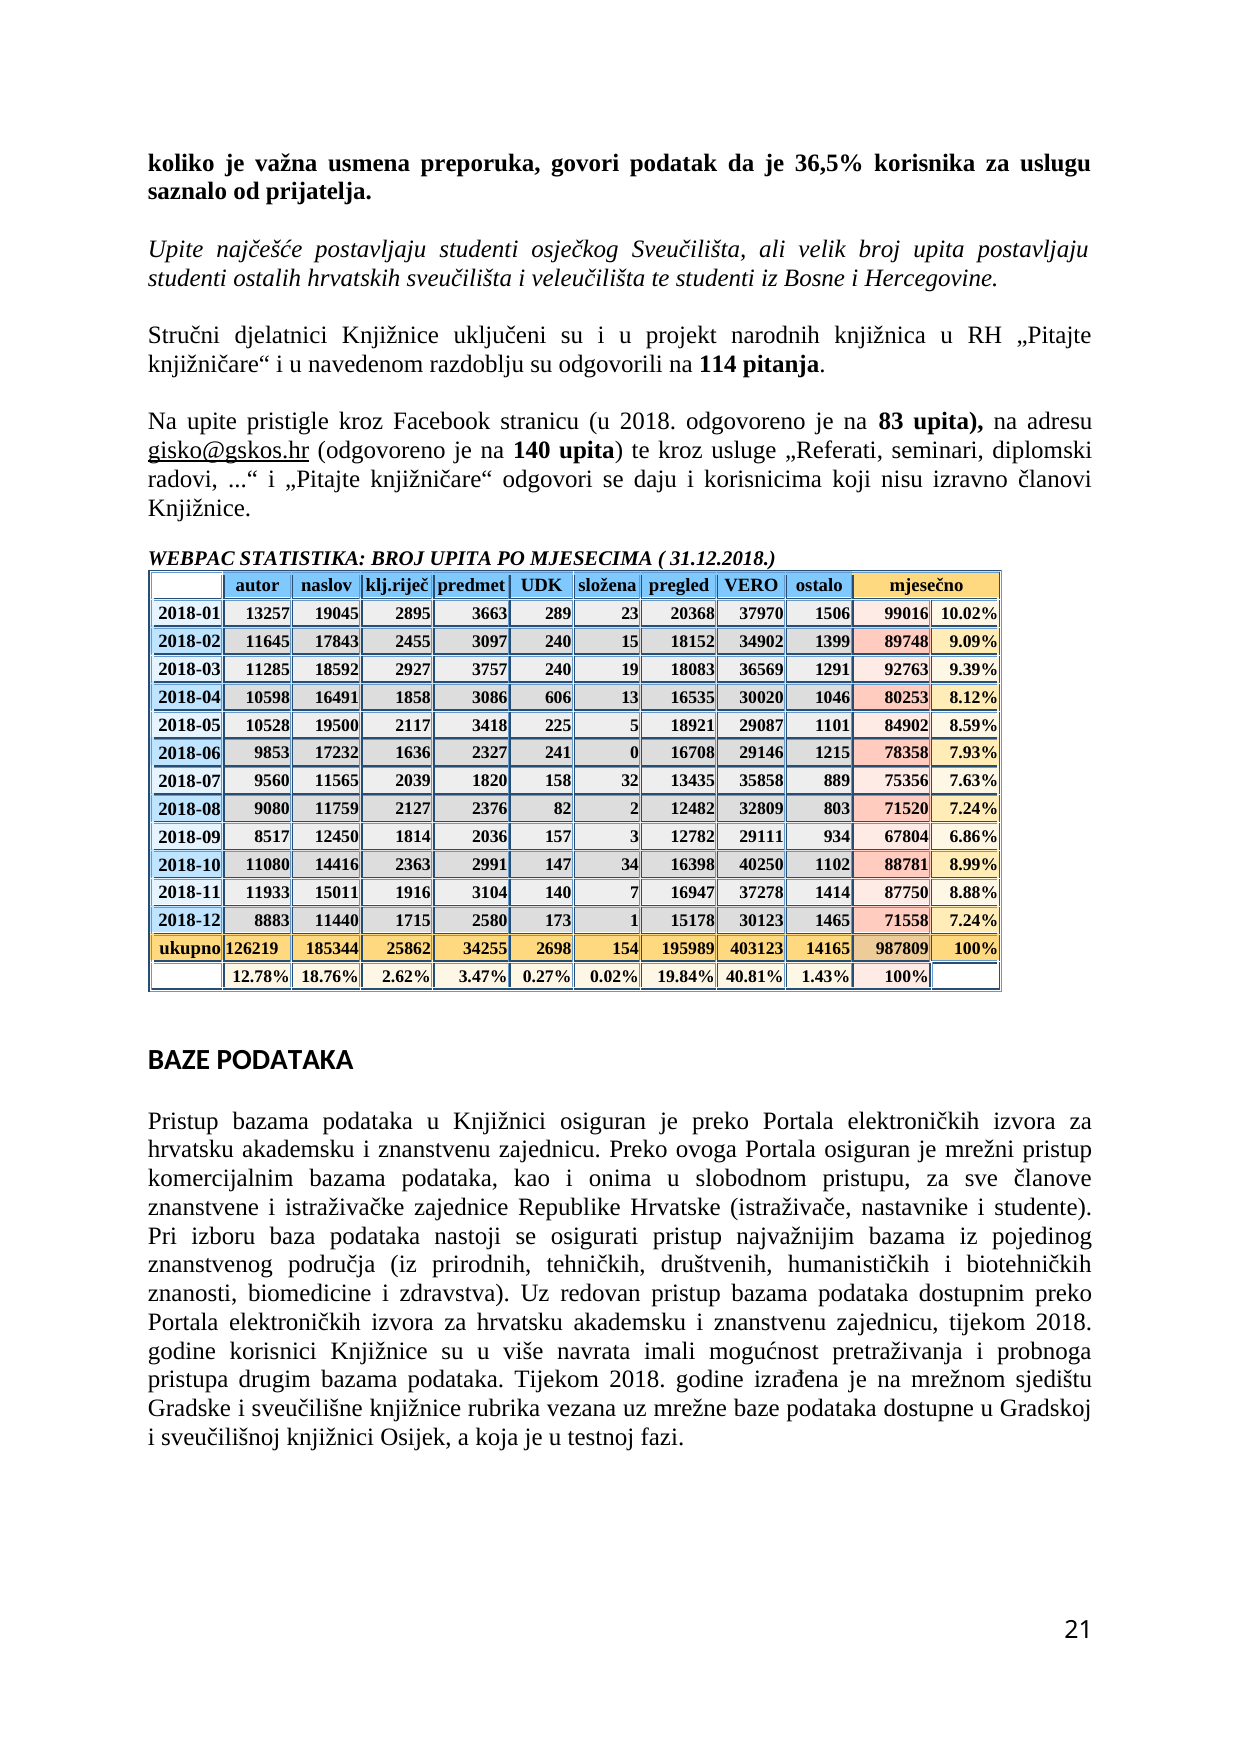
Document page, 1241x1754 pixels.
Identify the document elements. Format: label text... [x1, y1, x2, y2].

table_cell 71558 [854, 908, 929, 932]
table_cell 8.12% [932, 681, 999, 709]
table_cell 1102 [787, 852, 851, 877]
table_cell 403123 [718, 936, 784, 960]
table_cell 5 [575, 713, 639, 737]
table_cell 3757 [435, 657, 508, 681]
table_cell 987809 [854, 936, 929, 960]
table_cell 17232 [293, 740, 359, 765]
table_header naslov [292, 571, 361, 597]
table_cell 225 [511, 713, 572, 737]
table_cell 2895 [363, 601, 431, 625]
table_cell 2376 [435, 796, 508, 821]
table_cell 99016 [854, 601, 929, 625]
table_cell 2327 [435, 740, 508, 765]
table_cell 11645 [225, 629, 290, 653]
table_cell 6.86% [931, 821, 1000, 849]
table_cell 34255 [435, 936, 508, 960]
table_cell 8.59% [932, 709, 999, 737]
table_cell 17843 [293, 629, 359, 653]
table_cell 23 [575, 601, 639, 625]
table_cell 87750 [854, 880, 929, 904]
table_cell 173 [511, 908, 572, 932]
table_cell 158 [511, 768, 572, 793]
table_cell 126219 [225, 936, 290, 960]
table_cell 2039 [363, 768, 431, 793]
table_cell 92763 [854, 657, 929, 681]
table_cell 3663 [435, 601, 508, 625]
table_cell 0 [575, 740, 639, 765]
table_cell 803 [787, 796, 851, 821]
table_cell 1820 [435, 768, 508, 793]
table_cell 30123 [718, 908, 784, 932]
table_cell 8.88% [931, 877, 1000, 904]
text WEBPAC STATISTIKA: BROJ UPITA PO MJESECIMA ( 31.12.2018.) [148, 545, 1093, 569]
table_cell 0.27% [509, 964, 573, 988]
table_cell 16398 [642, 852, 715, 877]
table_cell [152, 960, 223, 988]
table_cell 2018-08 [150, 793, 221, 821]
table_cell 2018-07 [152, 765, 221, 793]
table_header složena [574, 573, 641, 597]
table_cell 1465 [787, 908, 851, 932]
table_cell 16535 [642, 685, 715, 709]
table_cell 2018-01 [152, 598, 221, 625]
table_cell 240 [511, 629, 572, 653]
table_cell 36569 [718, 657, 784, 681]
text Stručni djelatnici Knjižnice uključeni su i u projekt narodnih knjižnica u RH „Pitajte knjižničare“ i u navedenom razdoblju su odgovorili na 114 pitanja. [148, 320, 1093, 378]
text Upite najčešće postavljaju studenti osječkog Sveučilišta, ali velik broj upita postavljaju studenti ostalih hrvatskih sveučilišta i veleučilišta te studenti iz Bosne i Hercegovine. [148, 234, 1093, 291]
table_cell 19.84% [641, 964, 717, 988]
table_cell 11080 [225, 852, 290, 877]
table_cell 15011 [293, 880, 359, 904]
table_cell 82 [511, 796, 572, 821]
table_cell 2018-11 [150, 877, 223, 904]
table_cell 1858 [363, 685, 431, 709]
table_cell 606 [511, 685, 572, 709]
table_cell 16491 [293, 685, 359, 709]
table_header predmet [433, 573, 509, 597]
table_cell 7.24% [932, 905, 999, 932]
table_cell 84902 [854, 713, 929, 737]
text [148, 148, 1093, 205]
table_cell 240 [511, 657, 572, 681]
table_cell 18083 [642, 657, 715, 681]
table_cell 8.99% [931, 849, 1000, 877]
table_cell 11565 [293, 768, 359, 793]
table_cell 29087 [718, 713, 784, 737]
table_cell 2580 [435, 908, 508, 932]
table_cell 1414 [787, 880, 851, 904]
table_cell 80253 [854, 685, 929, 709]
table_cell 15 [575, 629, 639, 653]
table_header mjesečno [852, 573, 999, 597]
table_cell 1399 [787, 629, 851, 653]
table_cell ukupno [152, 933, 221, 960]
text Na upite pristigle kroz Facebook stranicu (u 2018. odgovoreno je na 83 upita), na adresu gisko@gskos.hr (odgovoreno je na 140 upita) te kroz usluge „Referati, seminari, diplomski radovi, ...“ i „Pitajte knjižničare“ odgovori se daju i korisnicima koji nisu izravno članovi Knjižnice. [148, 406, 1093, 521]
table_cell 12482 [642, 796, 715, 821]
table_header ostalo [786, 573, 852, 597]
table_cell 185344 [293, 936, 359, 960]
table_cell 16708 [642, 740, 715, 765]
table_cell 1291 [787, 657, 851, 681]
table_cell 12782 [642, 824, 715, 849]
table_cell 3 [575, 824, 639, 849]
table_cell 2018-03 [152, 653, 221, 681]
table_cell 88781 [854, 852, 929, 877]
table_header UDK [509, 573, 573, 597]
table_cell 3418 [435, 713, 508, 737]
table_cell 241 [511, 740, 572, 765]
table_cell 2018-05 [152, 709, 221, 737]
table_cell 37278 [718, 880, 784, 904]
table_cell 67804 [854, 824, 929, 849]
table_cell 2 [575, 796, 639, 821]
table_cell 154 [575, 936, 639, 960]
table_cell 2698 [511, 936, 572, 960]
table_cell 14165 [787, 936, 851, 960]
table_cell 195989 [642, 936, 715, 960]
table_cell 15178 [642, 908, 715, 932]
table_cell 2455 [363, 629, 431, 653]
table_cell 14416 [293, 852, 359, 877]
table_header VERO [717, 573, 786, 597]
table_cell 9080 [225, 796, 290, 821]
table_cell 13 [575, 685, 639, 709]
table_cell 3104 [435, 880, 508, 904]
table_cell 13435 [642, 768, 715, 793]
table_cell 2036 [435, 824, 508, 849]
table_cell 12.78% [223, 964, 292, 988]
table_cell 7.24% [932, 793, 1000, 821]
table_cell 889 [787, 768, 851, 793]
table_cell 19045 [293, 601, 359, 625]
table_header [152, 571, 223, 597]
table_cell 1506 [787, 601, 851, 625]
table_cell 100% [932, 933, 999, 960]
table_cell 2018-09 [150, 821, 223, 849]
table_cell 29146 [718, 740, 784, 765]
table_cell 2018-02 [152, 625, 221, 653]
table_cell 29111 [718, 824, 784, 849]
table_cell 12450 [293, 824, 359, 849]
table_cell 11440 [293, 908, 359, 932]
table_cell 0.02% [574, 964, 641, 988]
table_cell 2363 [363, 852, 431, 877]
table_cell 16947 [642, 880, 715, 904]
table_cell 3.47% [433, 964, 509, 988]
table_cell 2127 [363, 796, 431, 821]
table_cell 289 [511, 601, 572, 625]
table_cell 2.62% [361, 960, 433, 988]
table_cell 1636 [363, 740, 431, 765]
table_cell 25862 [363, 936, 431, 960]
table_cell 1814 [363, 824, 431, 849]
table_cell 100% [852, 964, 931, 988]
table_cell 10.02% [932, 598, 999, 625]
table_cell 10598 [225, 685, 290, 709]
table_cell 1715 [363, 908, 431, 932]
table_cell 10528 [225, 713, 290, 737]
table_cell 30020 [718, 685, 784, 709]
table_cell 78358 [854, 740, 929, 765]
table_header klj.riječ [361, 571, 433, 597]
table_cell 40250 [718, 852, 784, 877]
table_cell 32 [575, 768, 639, 793]
table_header pregled [641, 573, 717, 597]
subtitle BAZE PODATAKA [148, 1041, 1093, 1077]
table_cell 1215 [787, 740, 851, 765]
table_cell 89748 [854, 629, 929, 653]
table_cell 9.09% [932, 625, 999, 653]
table_cell 1916 [363, 880, 431, 904]
table_cell 13257 [225, 601, 290, 625]
table_cell 18592 [293, 657, 359, 681]
table_cell 20368 [642, 601, 715, 625]
table_cell 2117 [363, 713, 431, 737]
table_cell 37970 [718, 601, 784, 625]
table_cell 1046 [787, 685, 851, 709]
table_cell 75356 [854, 768, 929, 793]
table_cell 3086 [435, 685, 508, 709]
table_cell 157 [511, 824, 572, 849]
table_cell 34902 [718, 629, 784, 653]
table_cell 1 [575, 908, 639, 932]
table_cell 11759 [293, 796, 359, 821]
table_cell 1101 [787, 713, 851, 737]
table_cell 9853 [225, 740, 290, 765]
table_cell 2018-10 [150, 849, 223, 877]
table_cell 19 [575, 657, 639, 681]
table_cell 11933 [225, 880, 290, 904]
table_cell 140 [511, 880, 572, 904]
table_cell 35858 [718, 768, 784, 793]
table_cell 9560 [225, 768, 290, 793]
table_cell 2991 [435, 852, 508, 877]
table_cell 18.76% [292, 960, 361, 988]
table_cell 3097 [435, 629, 508, 653]
table_cell 2018-06 [152, 737, 221, 765]
table_cell 11285 [225, 657, 290, 681]
table_cell 32809 [718, 796, 784, 821]
table_cell [931, 960, 1000, 988]
table_cell 2018-12 [152, 905, 221, 932]
table_cell 147 [511, 852, 572, 877]
table_header autor [223, 573, 292, 597]
table_cell 71520 [854, 796, 929, 821]
table_cell 7.93% [932, 737, 999, 765]
table_cell 8517 [225, 824, 290, 849]
table_cell 18921 [642, 713, 715, 737]
table_cell 18152 [642, 629, 715, 653]
table_cell 934 [787, 824, 851, 849]
table_cell 7.63% [932, 765, 999, 793]
table_cell 40.81% [717, 964, 786, 988]
table_cell 8883 [225, 908, 290, 932]
table_cell 19500 [293, 713, 359, 737]
table_cell 1.43% [786, 964, 852, 988]
table_cell 34 [575, 852, 639, 877]
text Pristup bazama podataka u Knjižnici osiguran je preko Portala elektroničkih izvora za hrvatsku akademsku i znanstvenu zajednicu. Preko ovoga Portala osiguran je mrežni pristup komercijalnim bazama podataka, kao i onima u slobodnom pristupu, za sve članove znanstvene i istraživačke zajednice Republike Hrvatske (istraživače, nastavnike i studente). Pri izboru baza podataka nastoji se osigurati pristup najvažnijim bazama iz pojedinog znanstvenog područja (iz prirodnih, tehničkih, društvenih, humanističkih i biotehničkih znanosti, biomedicine i zdravstva). Uz redovan pristup bazama podataka dostupnim preko Portala elektroničkih izvora za hrvatsku akademsku i znanstvenu zajednicu, tijekom 2018. godine korisnici Knjižnice su u više navrata imali mogućnost pretraživanja i probnoga pristupa drugim bazama podataka. Tijekom 2018. godine izrađena je na mrežnom sjedištu Gradske i sveučilišne knjižnice rubrika vezana uz mrežne baze podataka dostupne u Gradskoj i sveučilišnoj knjižnici Osijek, a koja je u testnoj fazi. [148, 1106, 1093, 1451]
table_cell 2018-04 [152, 681, 221, 709]
table_cell 9.39% [932, 653, 999, 681]
table_cell 2927 [363, 657, 431, 681]
table_cell 7 [575, 880, 639, 904]
